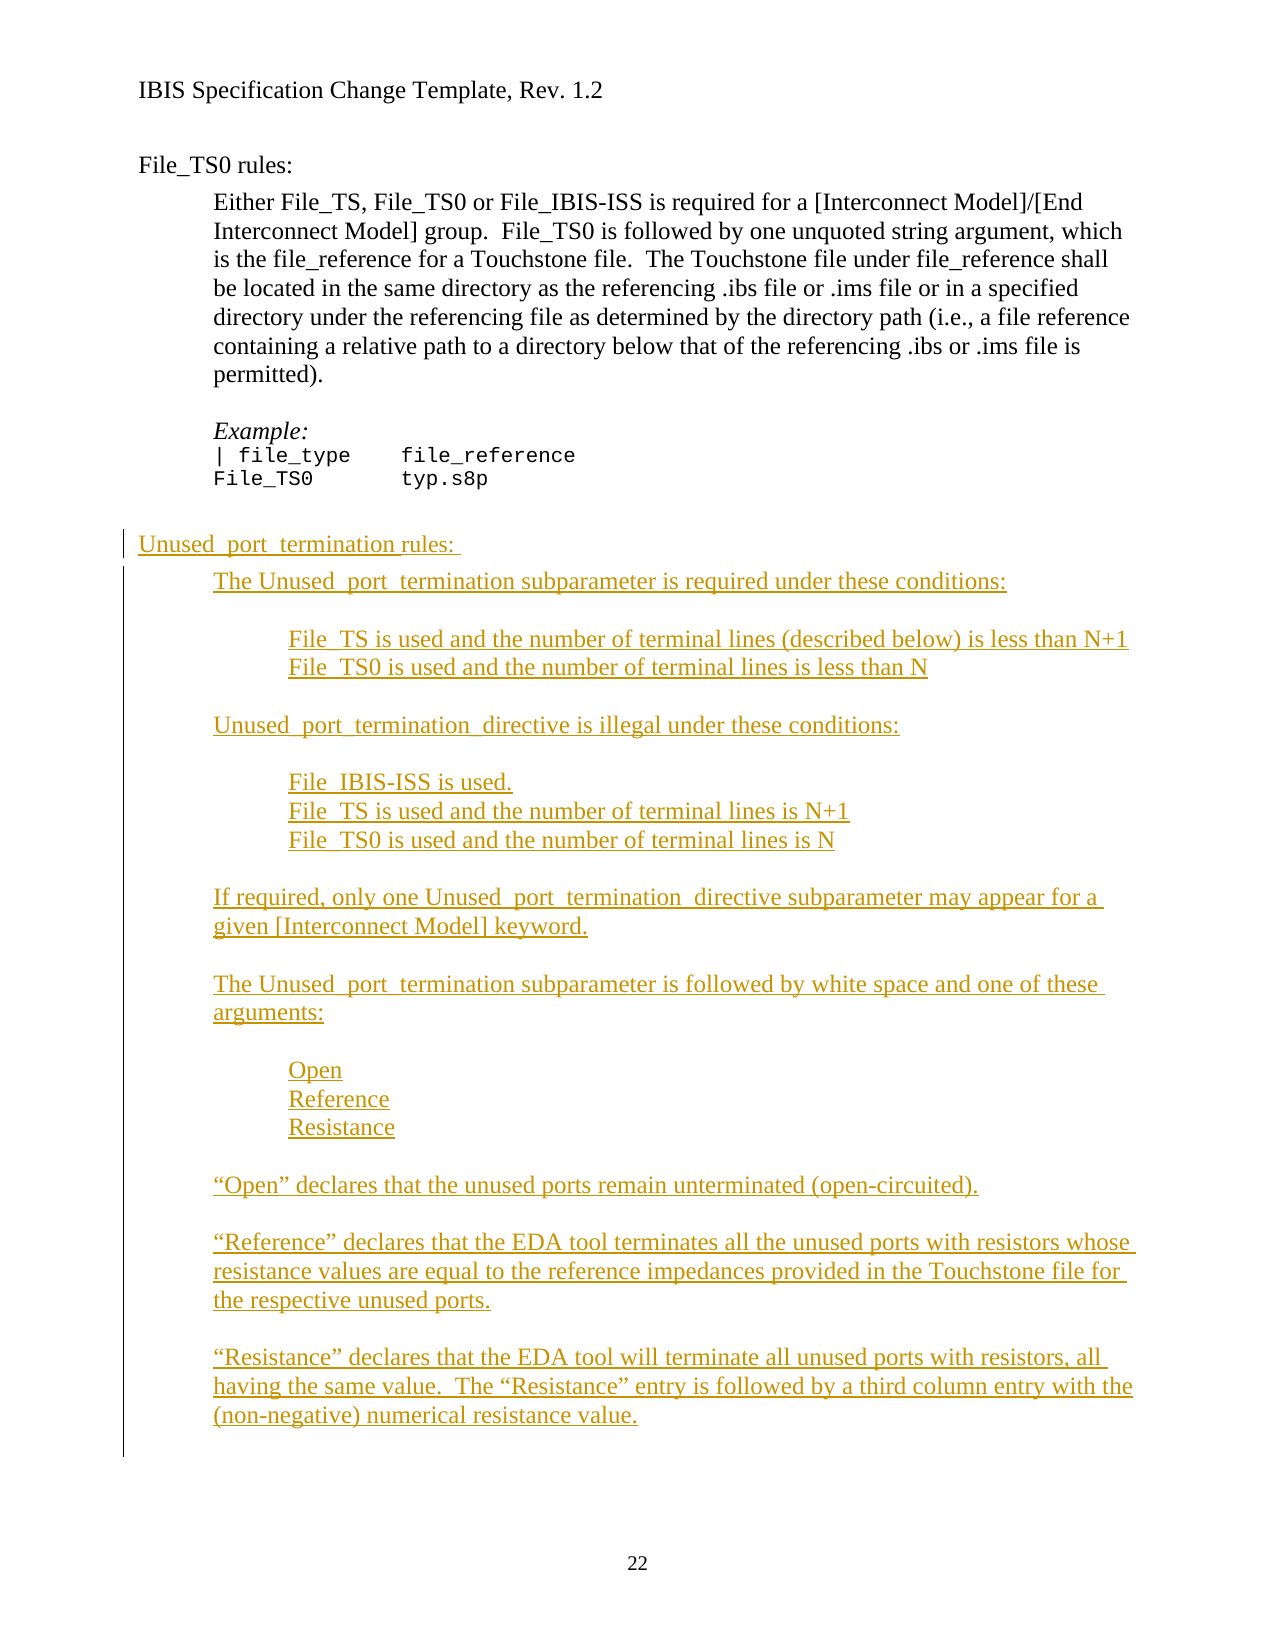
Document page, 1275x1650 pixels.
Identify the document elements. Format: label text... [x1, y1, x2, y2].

text | file_type file_reference [213, 445, 1137, 468]
text File_TS0 rules: [138, 150, 1137, 179]
text File_TS0 typ.s8p [213, 468, 1137, 492]
text Example: [213, 416, 1137, 445]
text Either File_TS, File_TS0 or File_IBIS-ISS is required for a [Interconnect Model]/[End Interconnect Model] group. File_TS0 is followed by one unquoted string argument, which is the file_reference for a Touchstone file. The Touchstone file under file_reference shall be located in the same directory as the referencing .ibs file or .ims file or in a specified directory under the referencing file as determined by the directory path (i.e., a file reference containing a relative path to a directory below that of the referencing .ibs or .ims file is permitted). [213, 187, 1137, 388]
